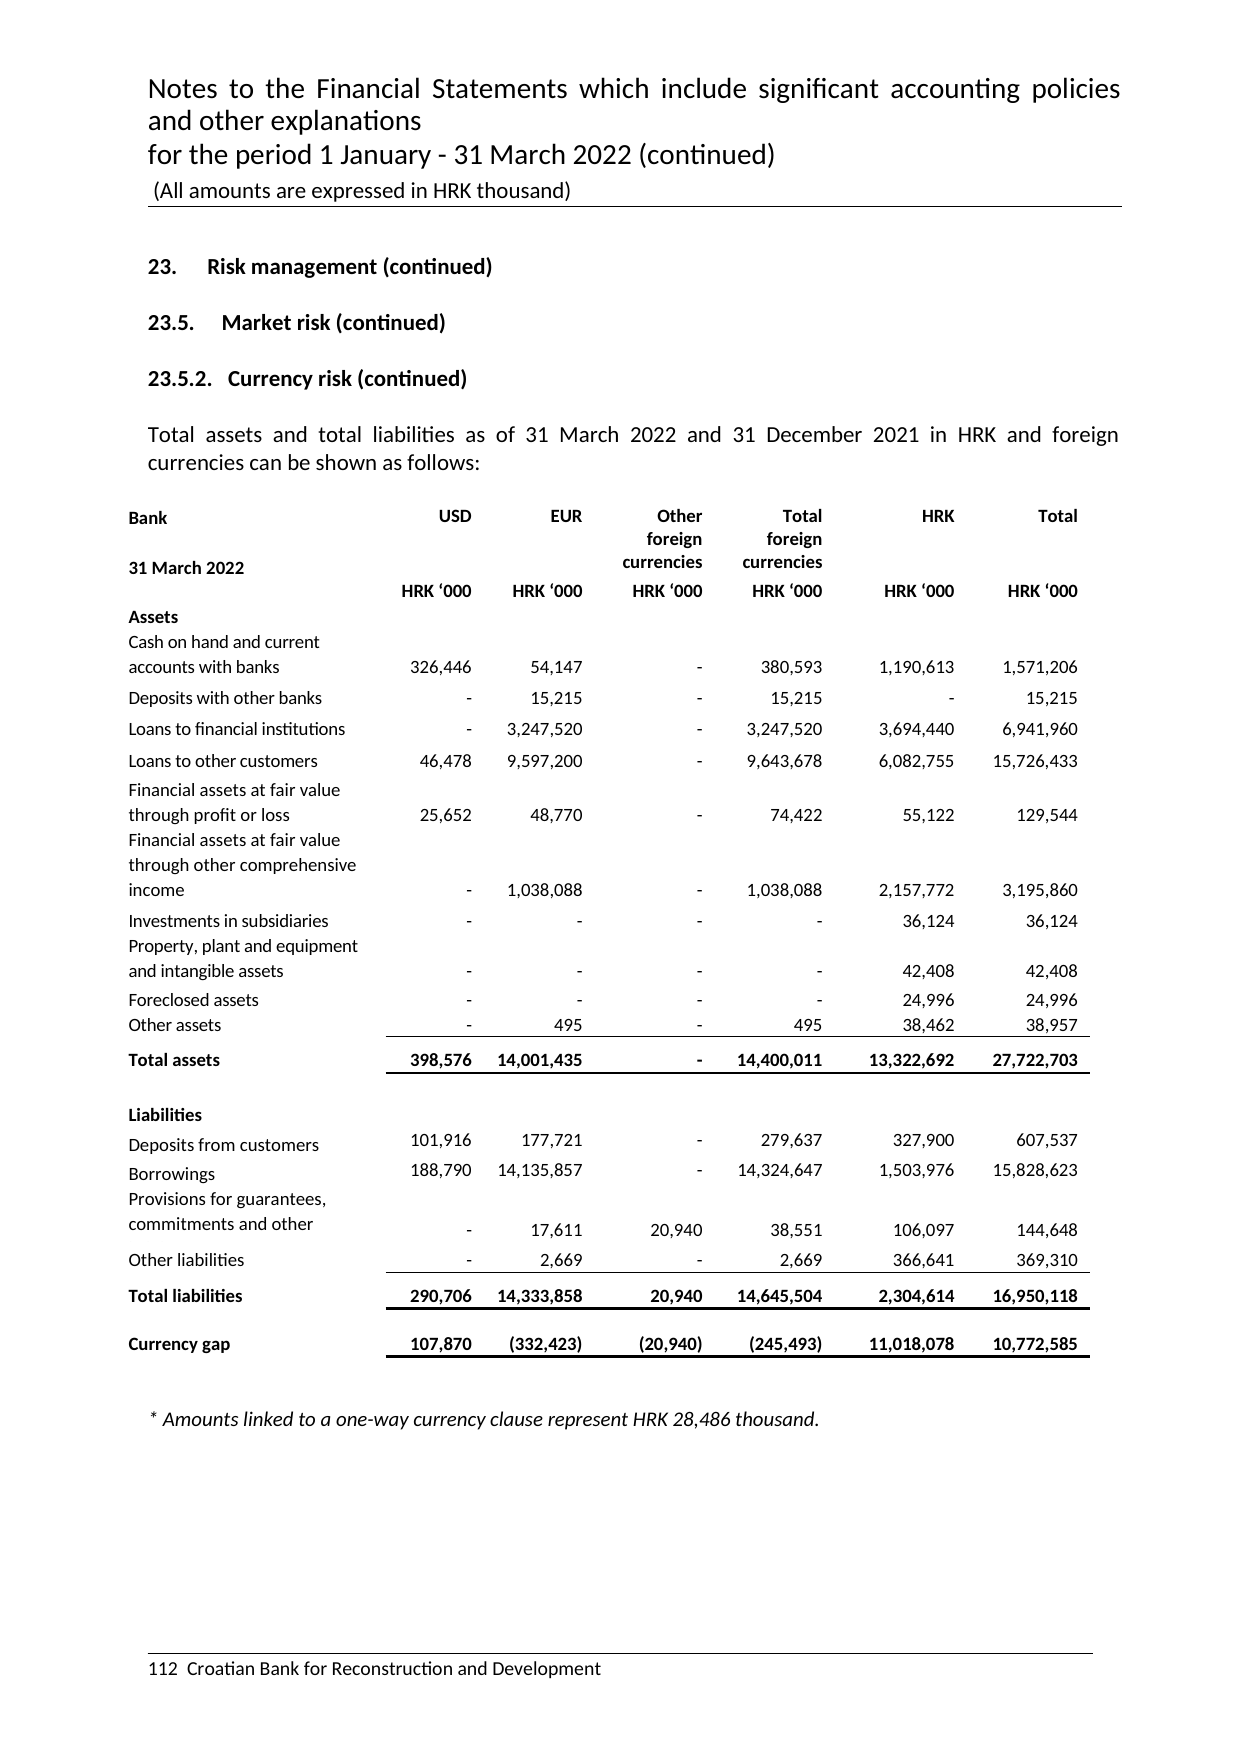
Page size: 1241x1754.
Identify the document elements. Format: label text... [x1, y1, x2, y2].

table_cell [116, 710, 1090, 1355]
text 23.5.2. Currency risk (continued) [148, 364, 1122, 392]
text 23.5. Market risk (continued) [148, 308, 1122, 336]
list Risk management (continued) [148, 252, 1122, 280]
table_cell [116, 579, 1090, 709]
text Total assets and total liabilities as of 31 March 2022 and 31 December 2021 in HRK and foreign currencies can be shown as follows: [148, 420, 1122, 476]
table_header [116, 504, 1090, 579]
text * Amounts linked to a one-way currency clause represent HRK 28,486 thousand. [148, 1406, 1122, 1432]
